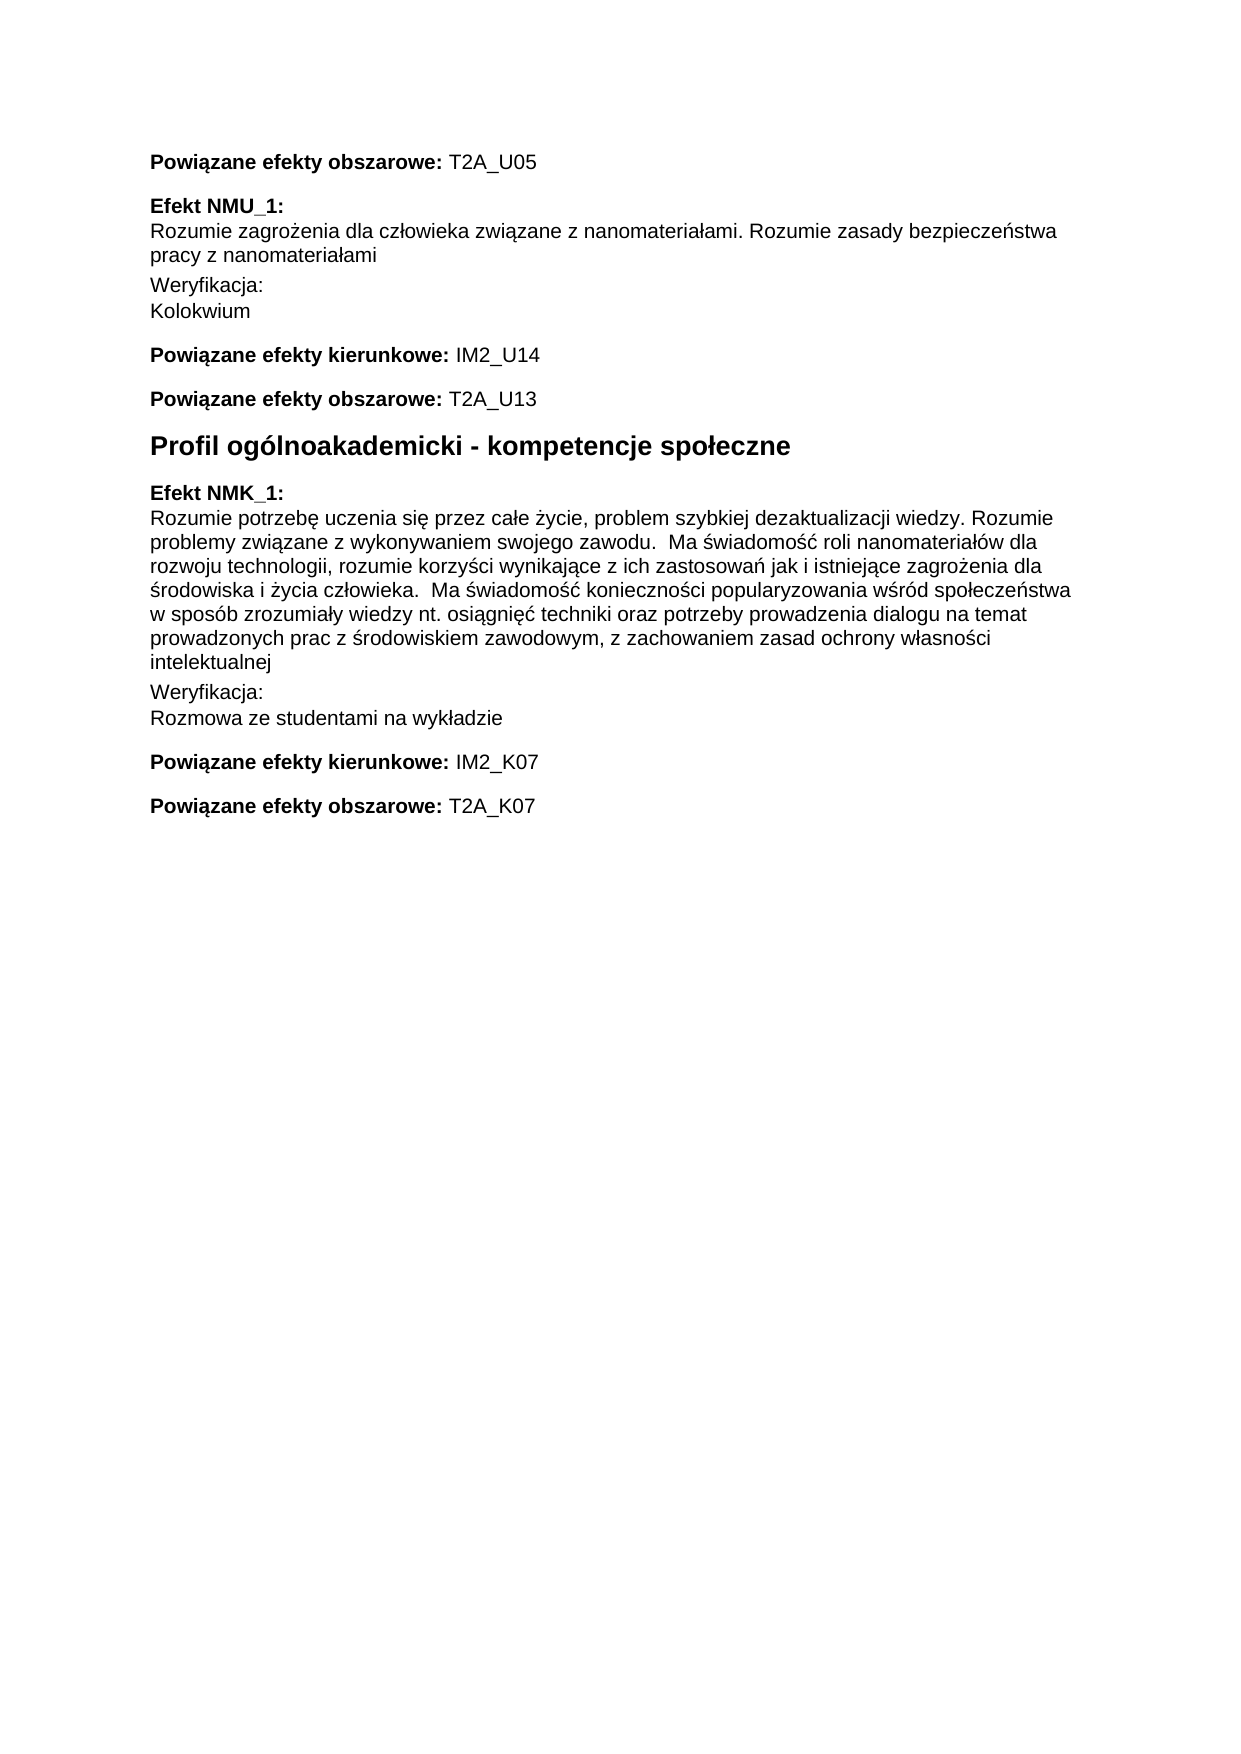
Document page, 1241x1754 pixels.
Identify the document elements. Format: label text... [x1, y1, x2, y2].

text Rozumie potrzebę uczenia się przez całe życie, problem szybkiej dezaktualizacji wiedzy. Rozumie problemy związane z wykonywaniem swojego zawodu. Ma świadomość roli nanomateriałów dla rozwoju technologii, rozumie korzyści wynikające z ich zastosowań jak i istniejące zagrożenia dla środowiska i życia człowieka. Ma świadomość konieczności popularyzowania wśród społeczeństwa w sposób zrozumiały wiedzy nt. osiągnięć techniki oraz potrzeby prowadzenia dialogu na temat prowadzonych prac z środowiskiem zawodowym, z zachowaniem zasad ochrony własności intelektualnej [150, 506, 1090, 674]
text Powiązane efekty obszarowe: T2A_U05 [150, 150, 1090, 174]
text Weryfikacja: [150, 273, 1090, 297]
text Powiązane efekty obszarowe: T2A_U13 [150, 386, 1090, 410]
subtitle Profil ogólnoakademicki - kompetencje społeczne [150, 430, 1090, 461]
text Kolokwium [150, 299, 1090, 323]
text Powiązane efekty kierunkowe: IM2_K07 [150, 750, 1090, 774]
text Efekt NMK_1: [150, 481, 1090, 505]
text Weryfikacja: [150, 680, 1090, 704]
text Efekt NMU_1: [150, 194, 1090, 218]
text Rozmowa ze studentami na wykładzie [150, 706, 1090, 730]
text Rozumie zagrożenia dla człowieka związane z nanomateriałami. Rozumie zasady bezpieczeństwa pracy z nanomateriałami [150, 219, 1090, 267]
text Powiązane efekty kierunkowe: IM2_U14 [150, 343, 1090, 367]
text Powiązane efekty obszarowe: T2A_K07 [150, 794, 1090, 818]
